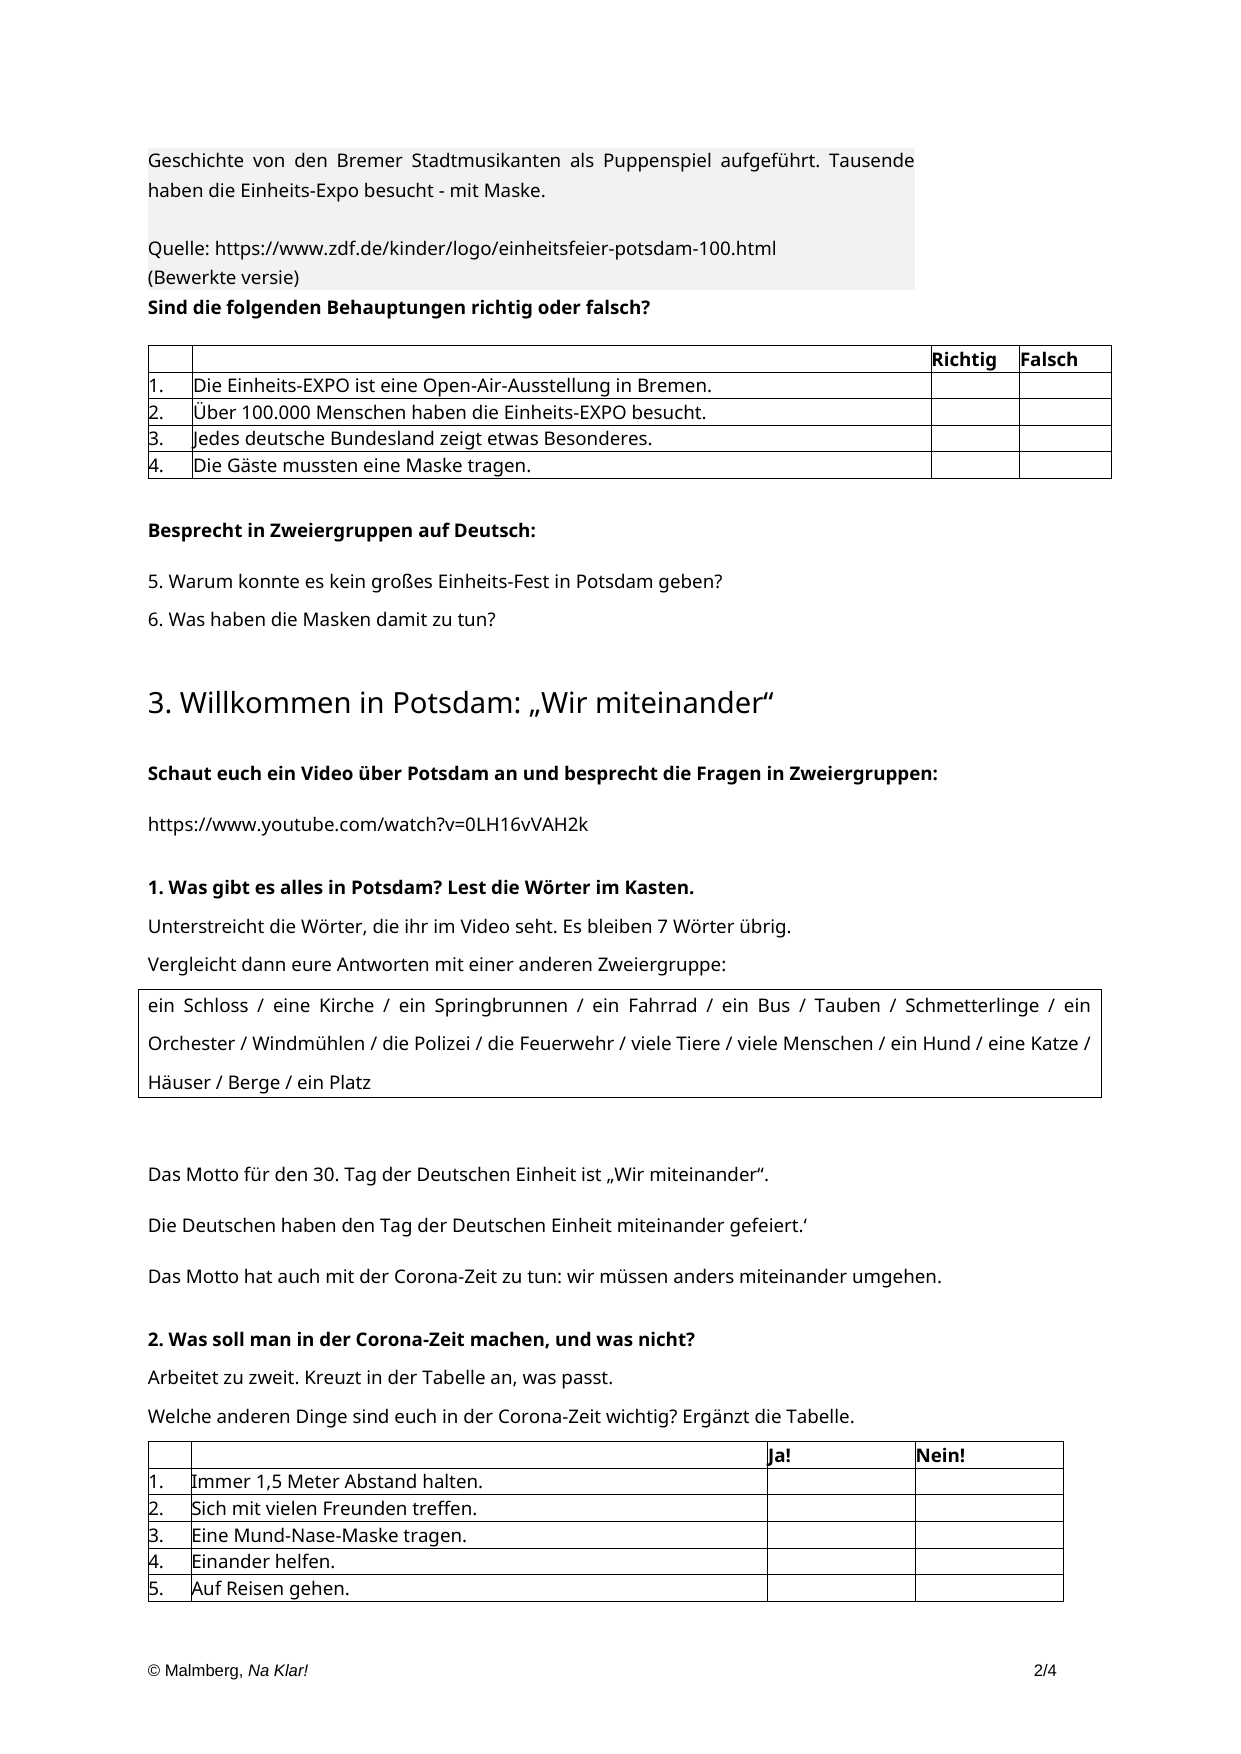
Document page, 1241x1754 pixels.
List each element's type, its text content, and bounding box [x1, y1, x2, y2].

text (Bewerkte versie) [148, 265, 915, 290]
text Die Deutschen haben den Tag der Deutschen Einheit miteinander gefeiert.‘ [148, 1212, 1093, 1237]
table_cell [768, 1522, 915, 1547]
text Unterstreicht die Wörter, die ihr im Video seht. Es bleiben 7 Wörter übrig. [148, 913, 1093, 938]
text https://www.youtube.com/watch?v=0LH16vVAH2k [148, 811, 1093, 837]
text Welche anderen Dinge sind euch in der Corona-Zeit wichtig? Ergänzt die Tabelle. [148, 1403, 1093, 1428]
table_cell Über 100.000 Menschen haben die Einheits-EXPO besucht. [193, 399, 931, 425]
text Schaut euch ein Video über Potsdam an und besprecht die Fragen in Zweiergruppen: [148, 760, 1093, 786]
table_cell 2. [149, 1495, 191, 1521]
table_cell [916, 1549, 1063, 1574]
table_cell [1020, 373, 1111, 398]
table_cell Die Gäste mussten eine Maske tragen. [193, 452, 931, 478]
table_cell [768, 1575, 915, 1601]
table_cell [916, 1495, 1063, 1521]
text 2. Was soll man in der Corona-Zeit machen, und was nicht? [148, 1326, 1093, 1352]
table_cell Auf Reisen gehen. [192, 1575, 767, 1601]
table_cell [768, 1549, 915, 1574]
text Quelle: https://www.zdf.de/kinder/logo/einheitsfeier-potsdam-100.html [148, 235, 915, 261]
table_cell 3. [149, 426, 192, 451]
table_cell 4. [149, 452, 192, 478]
table_cell [932, 452, 1019, 478]
table_cell Eine Mund-Nase-Maske tragen. [192, 1522, 767, 1547]
table_cell 1. [149, 373, 192, 398]
table_cell [768, 1469, 915, 1494]
table_cell [1020, 399, 1111, 425]
table_cell Sich mit vielen Freunden treffen. [192, 1495, 767, 1521]
table_cell [1020, 452, 1111, 478]
table_cell Jedes deutsche Bundesland zeigt etwas Besonderes. [193, 426, 931, 451]
text 6. Was haben die Masken damit zu tun? [148, 606, 1093, 632]
table_header Nein! [916, 1442, 1063, 1468]
text Besprecht in Zweiergruppen auf Deutsch: [148, 517, 1093, 542]
table_cell Immer 1,5 Meter Abstand halten. [192, 1469, 767, 1494]
table_cell [932, 399, 1019, 425]
table_cell [916, 1469, 1063, 1494]
table_cell [768, 1495, 915, 1521]
table_cell Die Einheits-EXPO ist eine Open-Air-Ausstellung in Bremen. [193, 373, 931, 398]
text 3. Willkommen in Potsdam: „Wir miteinander“ [148, 682, 1093, 722]
table_cell [916, 1522, 1063, 1547]
table_cell Einander helfen. [192, 1549, 767, 1574]
text Arbeitet zu zweit. Kreuzt in der Tabelle an, was passt. [148, 1365, 1093, 1390]
text ein Schloss / eine Kirche / ein Springbrunnen / ein Fahrrad / ein Bus / Tauben / Schmetterlinge / ein Orchester / Windmühlen / die Polizei / die Feuerwehr / viele Tiere / viele Menschen / ein Hund / eine Katze / Häuser / Berge / ein Platz [139, 990, 1101, 1097]
table_cell 1. [149, 1469, 191, 1494]
table_header [193, 346, 931, 372]
table_cell [1020, 426, 1111, 451]
text Sind die folgenden Behauptungen richtig oder falsch? [148, 294, 1093, 319]
table_cell 3. [149, 1522, 191, 1547]
text Das Motto für den 30. Tag der Deutschen Einheit ist „Wir miteinander“. [148, 1161, 1093, 1186]
text Das Motto hat auch mit der Corona-Zeit zu tun: wir müssen anders miteinander umgehen. [148, 1263, 1093, 1288]
table_header [149, 1442, 191, 1468]
table_cell 5. [149, 1575, 191, 1601]
table_cell 4. [149, 1549, 191, 1574]
table_header [149, 346, 192, 372]
table_header Richtig [932, 346, 1019, 372]
text 5. Warum konnte es kein großes Einheits-Fest in Potsdam geben? [148, 568, 1093, 593]
text Vergleicht dann eure Antworten mit einer anderen Zweiergruppe: [148, 951, 1093, 977]
table_header Falsch [1020, 346, 1111, 372]
table_header Ja! [768, 1442, 915, 1468]
table_cell [932, 426, 1019, 451]
table_cell [932, 373, 1019, 398]
table_cell 2. [149, 399, 192, 425]
table_cell [916, 1575, 1063, 1601]
table_header [192, 1442, 767, 1468]
text 1. Was gibt es alles in Potsdam? Lest die Wörter im Kasten. [148, 875, 1093, 900]
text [148, 148, 915, 202]
